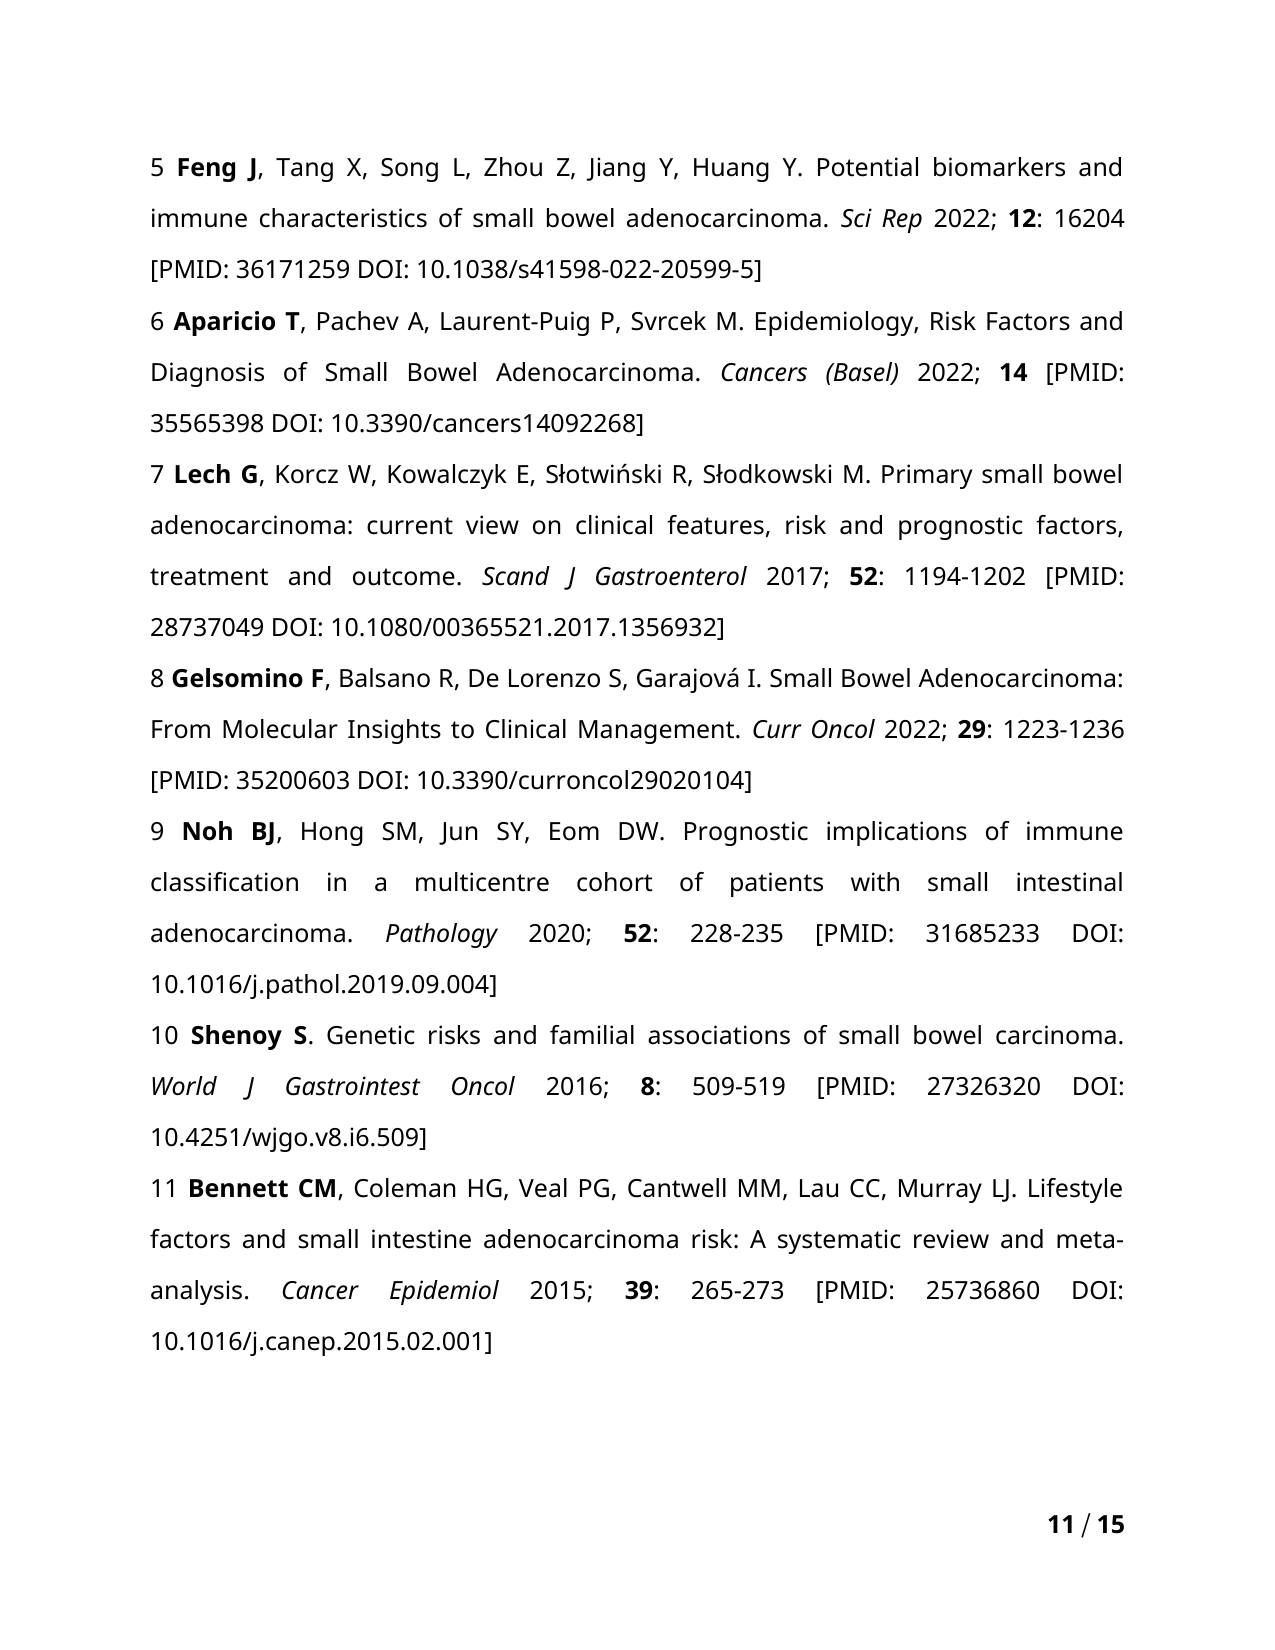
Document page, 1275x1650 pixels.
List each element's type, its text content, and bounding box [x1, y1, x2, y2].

text 9 Noh BJ, Hong SM, Jun SY, Eom DW. Prognostic implications of immune classification in a multicentre cohort of patients with small intestinal adenocarcinoma. Pathology 2020; 52: 228-235 [PMID: 31685233 DOI: 10.1016/j.pathol.2019.09.004] [150, 813, 1125, 1001]
text 11 Bennett CM, Coleman HG, Veal PG, Cantwell MM, Lau CC, Murray LJ. Lifestyle factors and small intestine adenocarcinoma risk: A systematic review and meta-analysis. Cancer Epidemiol 2015; 39: 265-273 [PMID: 25736860 DOI: 10.1016/j.canep.2015.02.001] [150, 1171, 1125, 1358]
text 5 Feng J, Tang X, Song L, Zhou Z, Jiang Y, Huang Y. Potential biomarkers and immune characteristics of small bowel adenocarcinoma. Sci Rep 2022; 12: 16204 [PMID: 36171259 DOI: 10.1038/s41598-022-20599-5] [150, 150, 1125, 286]
text 10 Shenoy S. Genetic risks and familial associations of small bowel carcinoma. World J Gastrointest Oncol 2016; 8: 509-519 [PMID: 27326320 DOI: 10.4251/wjgo.v8.i6.509] [150, 1018, 1125, 1154]
text 6 Aparicio T, Pachev A, Laurent-Puig P, Svrcek M. Epidemiology, Risk Factors and Diagnosis of Small Bowel Adenocarcinoma. Cancers (Basel) 2022; 14 [PMID: 35565398 DOI: 10.3390/cancers14092268] [150, 303, 1125, 439]
text 7 Lech G, Korcz W, Kowalczyk E, Słotwiński R, Słodkowski M. Primary small bowel adenocarcinoma: current view on clinical features, risk and prognostic factors, treatment and outcome. Scand J Gastroenterol 2017; 52: 1194-1202 [PMID: 28737049 DOI: 10.1080/00365521.2017.1356932] [150, 456, 1125, 643]
text 8 Gelsomino F, Balsano R, De Lorenzo S, Garajová I. Small Bowel Adenocarcinoma: From Molecular Insights to Clinical Management. Curr Oncol 2022; 29: 1223-1236 [PMID: 35200603 DOI: 10.3390/curroncol29020104] [150, 660, 1125, 797]
